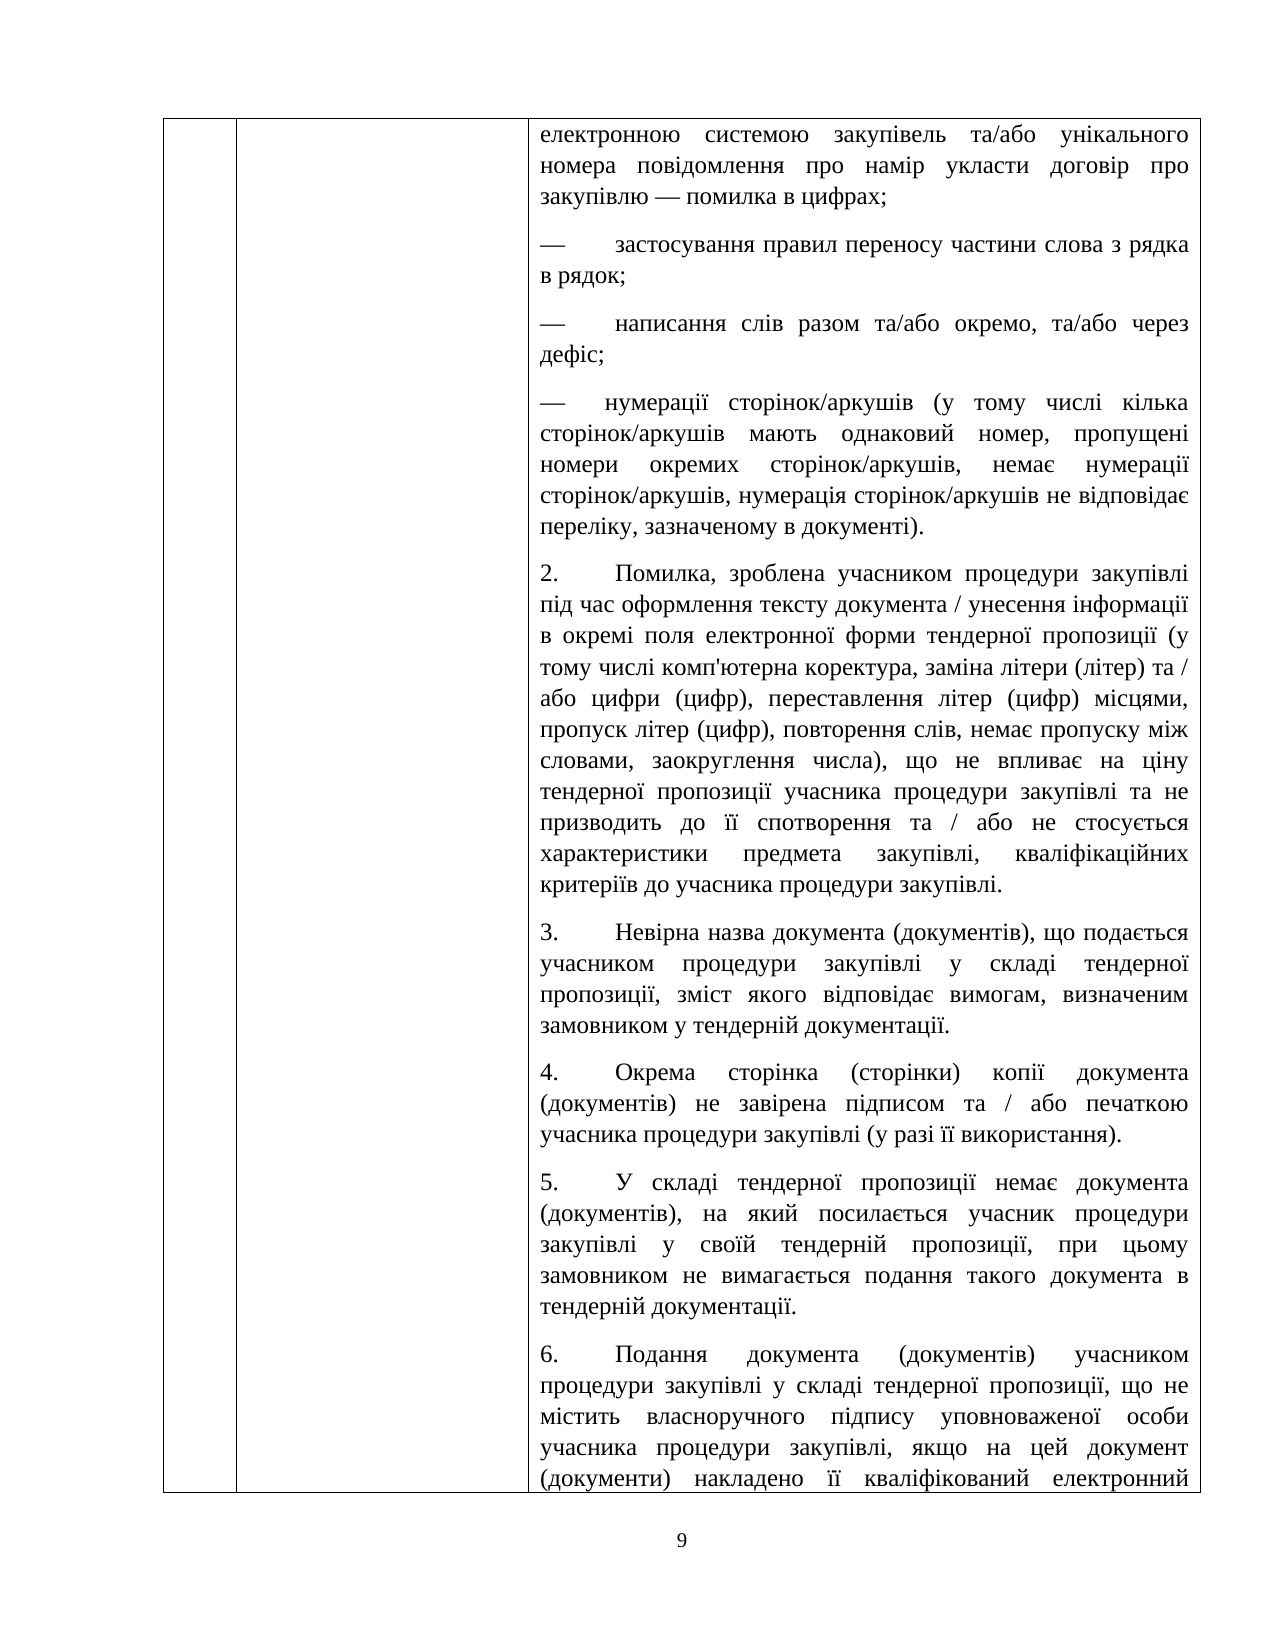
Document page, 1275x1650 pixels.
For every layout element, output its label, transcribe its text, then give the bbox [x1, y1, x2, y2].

table_cell 1 [164, 119, 236, 1492]
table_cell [237, 119, 528, 1492]
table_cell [529, 119, 1200, 1492]
